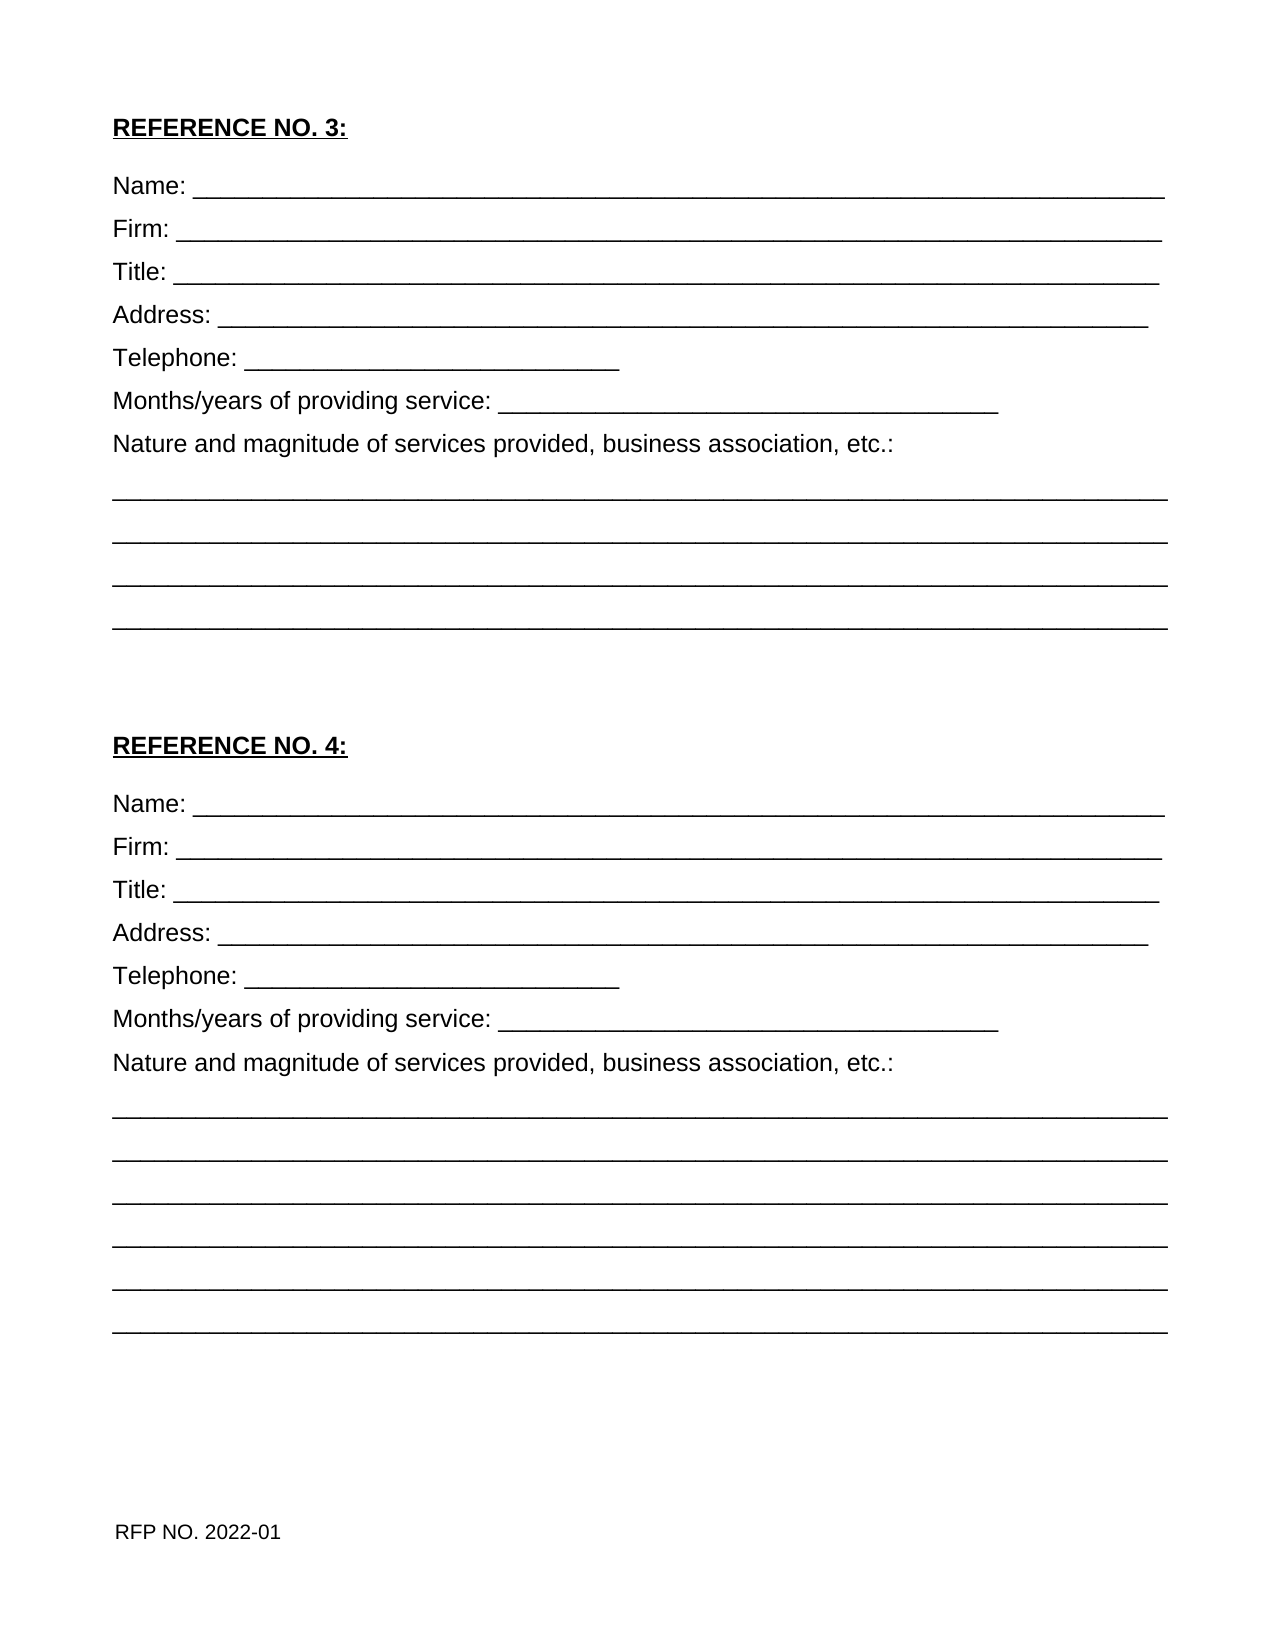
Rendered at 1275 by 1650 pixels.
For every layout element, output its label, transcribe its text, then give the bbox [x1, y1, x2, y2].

text Nature and magnitude of services provided, business association, etc.: [112, 429, 1172, 458]
text Months/years of providing service: ____________________________________ [112, 1004, 1172, 1033]
text Name: ______________________________________________________________________ [112, 789, 1172, 817]
text Address: ___________________________________________________________________ [112, 300, 1172, 329]
text Nature and magnitude of services provided, business association, etc.: [112, 1047, 1172, 1076]
text Telephone: ___________________________ [112, 343, 1172, 372]
text Address: ___________________________________________________________________ [112, 918, 1172, 947]
text REFERENCE NO. 4: [112, 731, 1172, 760]
text Title: _______________________________________________________________________ [112, 875, 1172, 904]
text REFERENCE NO. 3: [112, 113, 1172, 142]
text Name: ______________________________________________________________________ [112, 171, 1172, 199]
text ________________________________________________________________________________________________________________________________________________________________________________________________________________________________________________________________________________________________________________________________________________________________________________________________________________________________________________________________________ [112, 1091, 1172, 1335]
text Firm: _______________________________________________________________________ [112, 832, 1172, 861]
text Months/years of providing service: ____________________________________ [112, 386, 1172, 415]
text Firm: _______________________________________________________________________ [112, 214, 1172, 242]
text Telephone: ___________________________ [112, 961, 1172, 990]
text Title: _______________________________________________________________________ [112, 257, 1172, 286]
